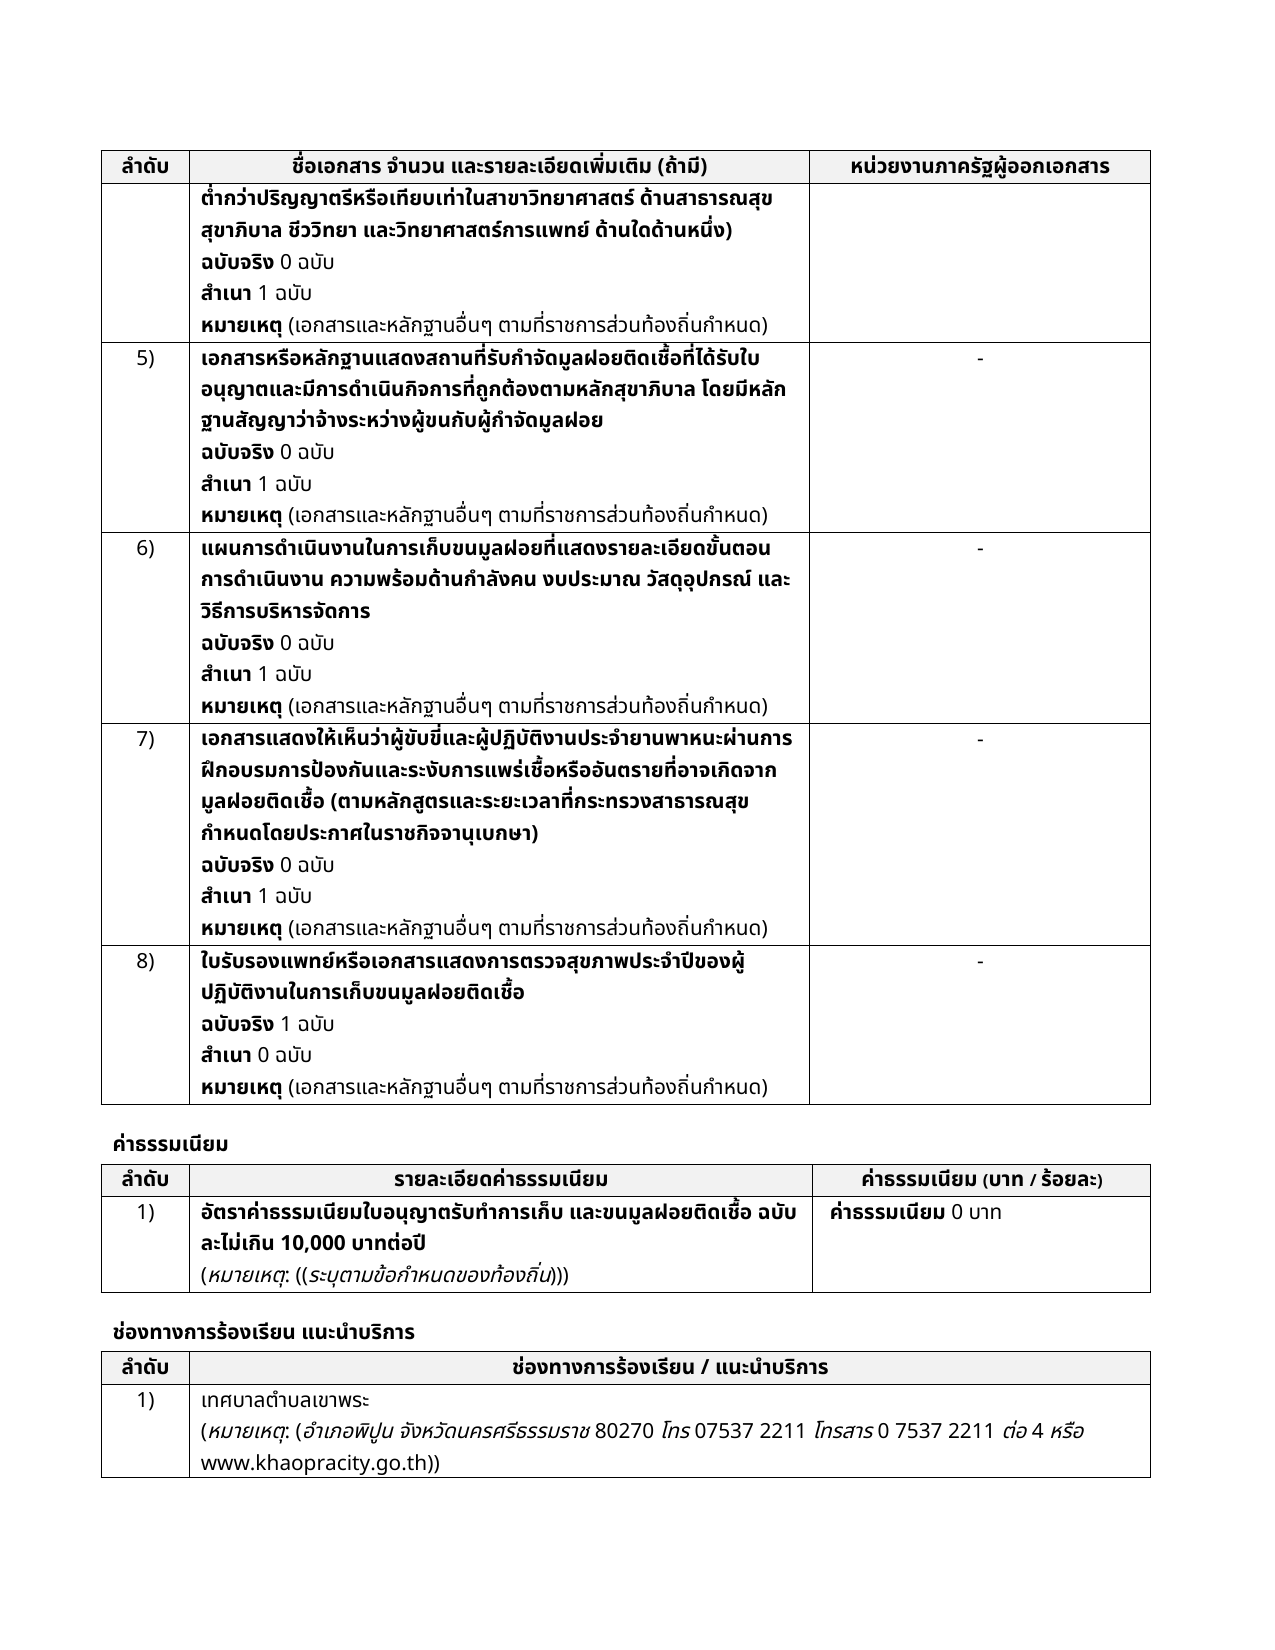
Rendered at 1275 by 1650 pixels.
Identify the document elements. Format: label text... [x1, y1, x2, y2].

table_cell - [810, 533, 1150, 723]
table_cell - [810, 184, 1150, 342]
table_header รายละเอียดค่าธรรมเนียม [190, 1165, 812, 1196]
table_cell เอกสารหรือหลักฐานแสดงสถานที่รับกำจัดมูลฝอยติดเชื้อที่ได้รับใบอนุญาตและมีการดำเนินกิจการที่ถูกต้องตามหลักสุขาภิบาล โดยมีหลักฐานสัญญาว่าจ้างระหว่างผู้ขนกับผู้กำจัดมูลฝอย ฉบับจริง 0 ฉบับ สำเนา 1 ฉบับ (เอกสารและหลักฐานอื่นๆ ตามที่ราชการส่วนท้องถิ่นกำหนด) [190, 343, 809, 532]
table_cell 4) [102, 184, 189, 342]
text ช่องทางการร้องเรียน แนะนำบริการ [112, 1317, 1162, 1349]
table_cell 1) [102, 1385, 189, 1477]
table_header ชื่อเอกสาร จำนวน และรายละเอียดเพิ่มเติม (ถ้ามี) [190, 151, 809, 183]
table_cell ค่าธรรมเนียม 0 บาท [813, 1197, 1150, 1292]
table_header ลำดับ [102, 1352, 189, 1384]
table_header หน่วยงานภาครัฐผู้ออกเอกสาร [810, 151, 1150, 183]
table_header ลำดับ [102, 151, 189, 183]
table_cell ใบรับรองแพทย์หรือเอกสารแสดงการตรวจสุขภาพประจำปีของผู้ปฏิบัติงานในการเก็บขนมูลฝอยติดเชื้อ ฉบับจริง 1 ฉบับ สำเนา 0 ฉบับ (เอกสารและหลักฐานอื่นๆ ตามที่ราชการส่วนท้องถิ่นกำหนด) [190, 946, 809, 1104]
table_cell อัตราค่าธรรมเนียมใบอนุญาตรับทำการเก็บ และขนมูลฝอยติดเชื้อ ฉบับละไม่เกิน 10,000 บาทต่อปี (หมายเหตุ: ((ระบุตามข้อกำหนดของท้องถิ่น))) [190, 1197, 812, 1292]
table_cell เทศบาลตำบลเขาพระ (หมายเหตุ: (อำเภอพิปูน จังหวัดนครศรีธรรมราช 80270 โทร 07537 2211 โทรสาร 0 7537 2211 ต่อ 4 หรือ www.khaopracity.go.th)) [190, 1385, 1150, 1477]
table_cell แผนการดำเนินงานในการเก็บขนมูลฝอยที่แสดงรายละเอียดขั้นตอนการดำเนินงาน ความพร้อมด้านกำลังคน งบประมาณ วัสดุอุปกรณ์ และวิธีการบริหารจัดการ ฉบับจริง 0 ฉบับ สำเนา 1 ฉบับ (เอกสารและหลักฐานอื่นๆ ตามที่ราชการส่วนท้องถิ่นกำหนด) [190, 533, 809, 723]
table_cell 5) [102, 343, 189, 532]
table_cell 8) [102, 946, 189, 1104]
table_cell - [810, 946, 1150, 1104]
table_cell - [810, 343, 1150, 532]
table_cell - [810, 724, 1150, 945]
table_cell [190, 184, 809, 342]
text ค่าธรรมเนียม [112, 1129, 1162, 1161]
table_header ลำดับ [102, 1165, 189, 1196]
table_header ค่าธรรมเนียม (บาท / ร้อยละ) [813, 1165, 1150, 1196]
table_cell เอกสารแสดงให้เห็นว่าผู้ขับขี่และผู้ปฏิบัติงานประจำยานพาหนะผ่านการฝึกอบรมการป้องกันและระงับการแพร่เชื้อหรืออันตรายที่อาจเกิดจากมูลฝอยติดเชื้อ (ตามหลักสูตรและระยะเวลาที่กระทรวงสาธารณสุขกำหนดโดยประกาศในราชกิจจานุเบกษา) ฉบับจริง 0 ฉบับ สำเนา 1 ฉบับ (เอกสารและหลักฐานอื่นๆ ตามที่ราชการส่วนท้องถิ่นกำหนด) [190, 724, 809, 945]
table_cell 1) [102, 1197, 189, 1292]
table_header ช่องทางการร้องเรียน / แนะนำบริการ [190, 1352, 1150, 1384]
table_cell 7) [102, 724, 189, 945]
table_cell 6) [102, 533, 189, 723]
